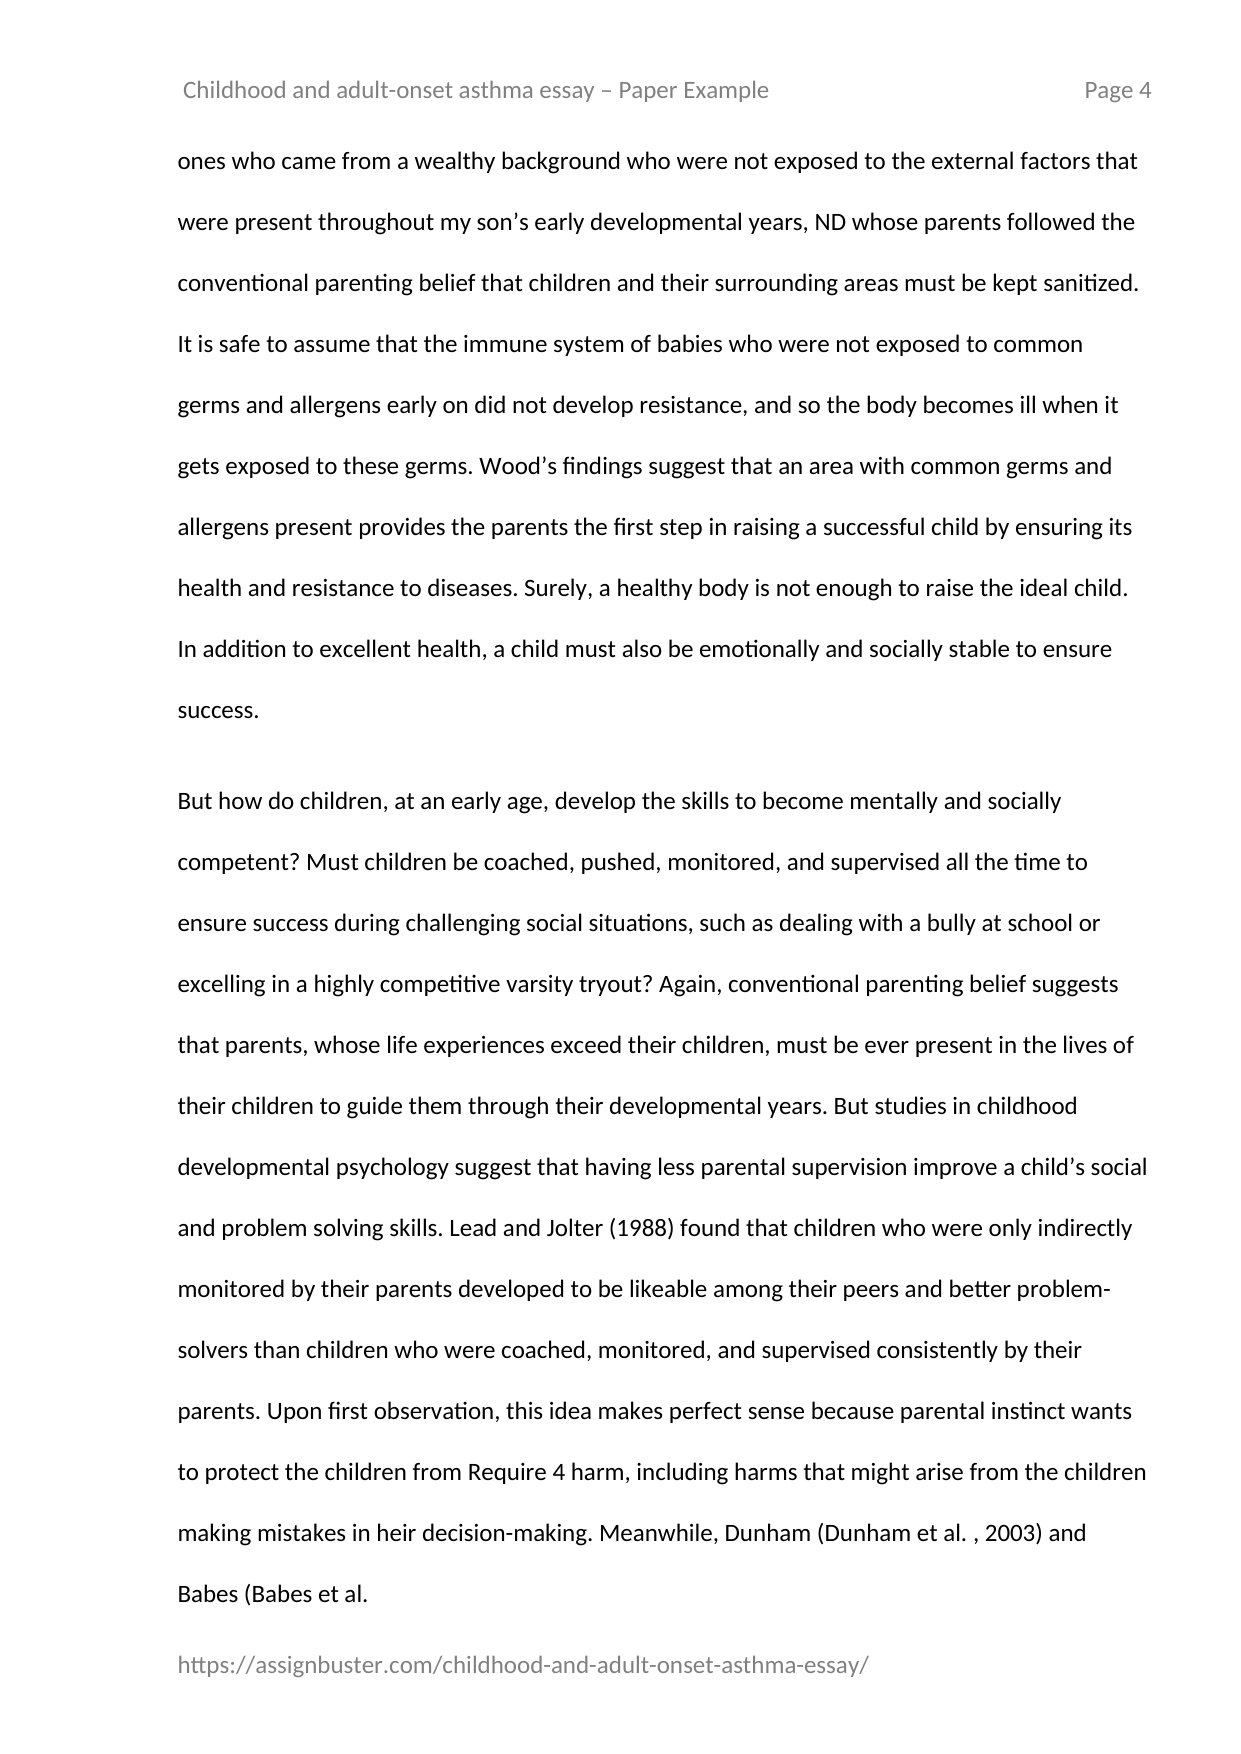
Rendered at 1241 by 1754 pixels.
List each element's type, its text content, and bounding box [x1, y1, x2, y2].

text But how do children, at an early age, develop the skills to become mentally and socially competent? Must children be coached, pushed, monitored, and supervised all the time to ensure success during challenging social situations, such as dealing with a bully at school or excelling in a highly competitive varsity tryout? Again, conventional parenting belief suggests that parents, whose life experiences exceed their children, must be ever present in the lives of their children to guide them through their developmental years. But studies in childhood developmental psychology suggest that having less parental supervision improve a child’s social and problem solving skills. Lead and Jolter (1988) found that children who were only indirectly monitored by their parents developed to be likeable among their peers and better problem- solvers than children who were coached, monitored, and supervised consistently by their parents. Upon first observation, this idea makes perfect sense because parental instinct wants to protect the children from Require 4 harm, including harms that might arise from the children making mistakes in heir decision-making. Meanwhile, Dunham (Dunham et al. , 2003) and Babes (Babes et al. [177, 785, 1152, 1609]
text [177, 145, 1152, 725]
